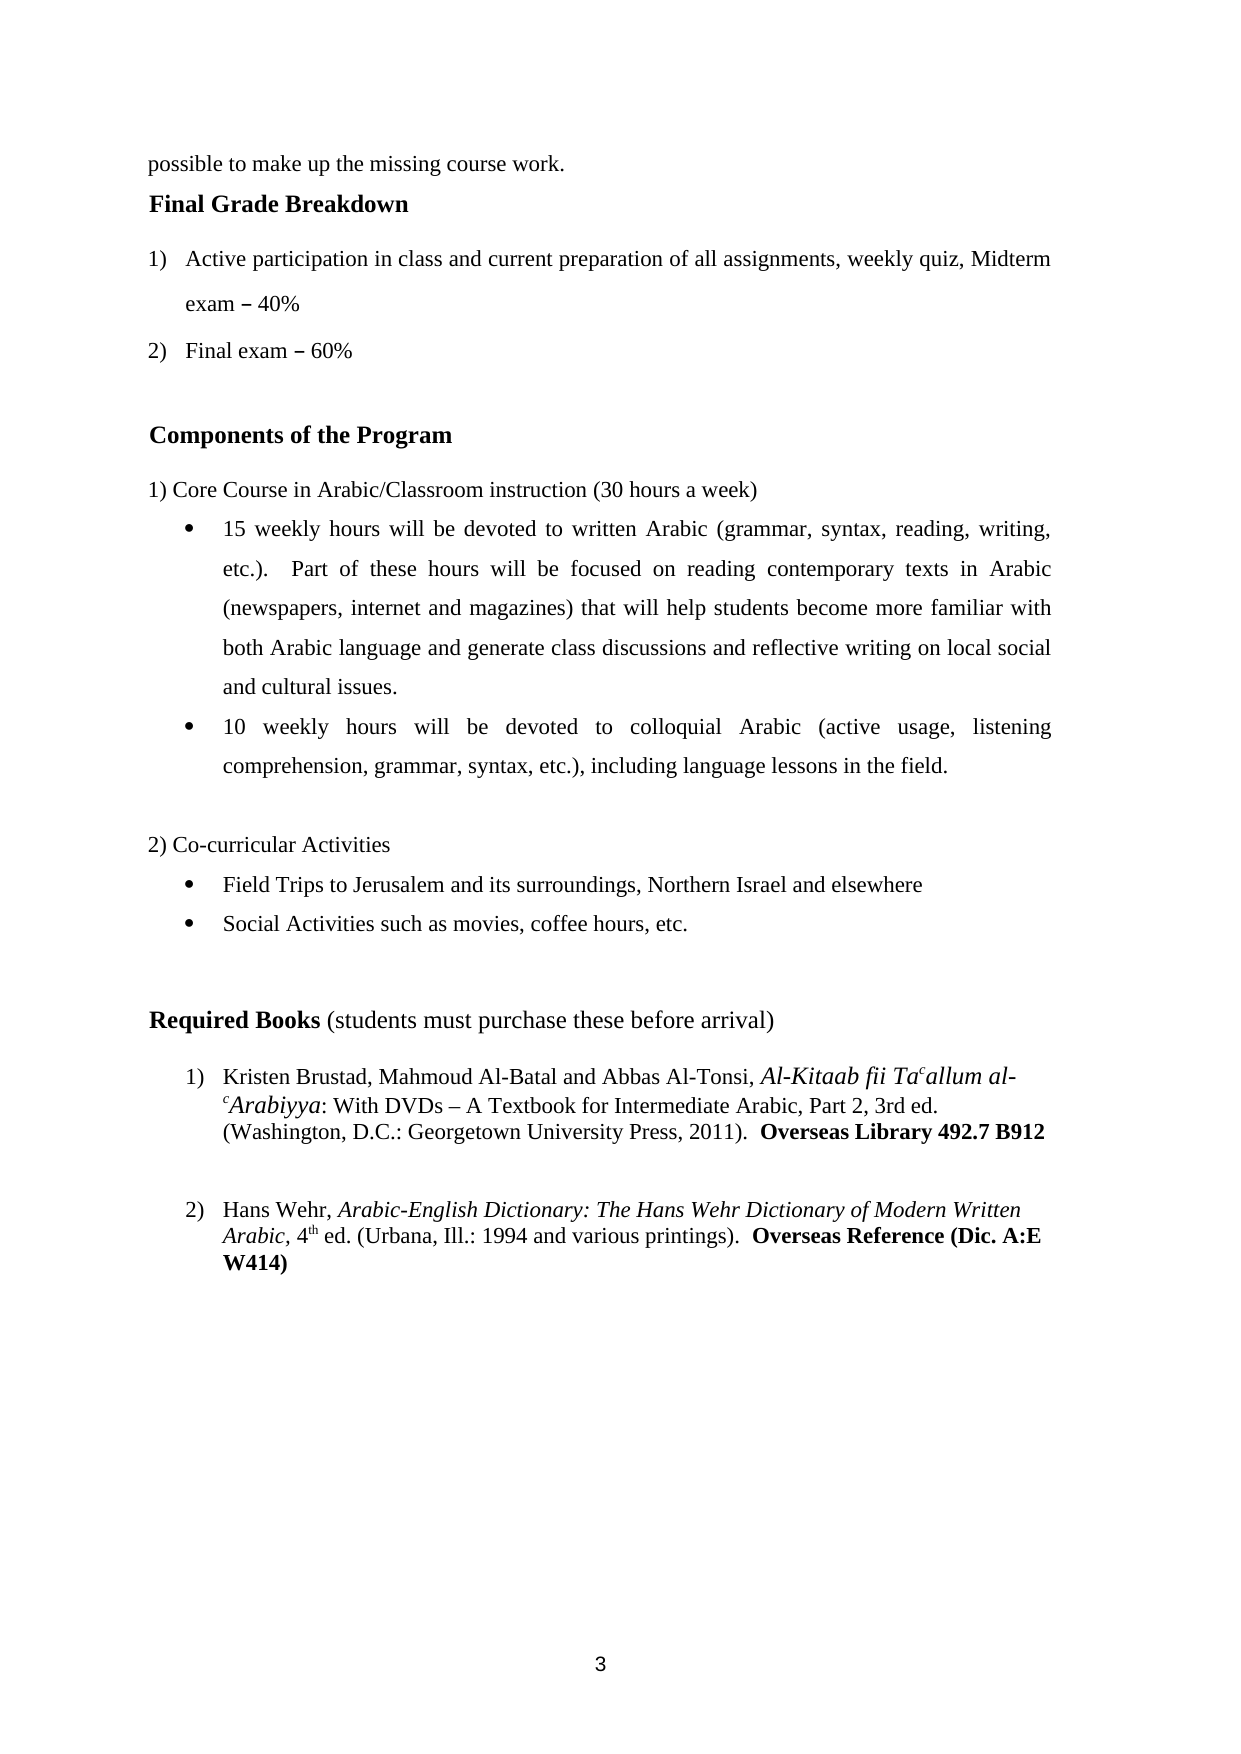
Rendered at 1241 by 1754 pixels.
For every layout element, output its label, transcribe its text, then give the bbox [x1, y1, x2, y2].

subtitle Hans Wehr, Arabic-English Dictionary: The Hans Wehr Dictionary of Modern Written Arabic, 4th ed. (Urbana, Ill.: 1994 and various printings). Overseas Reference (Dic. A:E W414) [185, 1196, 1053, 1275]
list 15 weekly hours will be devoted to written Arabic (grammar, syntax, reading, writing, etc.). Part of these hours will be focused on reading contemporary texts in Arabic (newspapers, internet and magazines) that will help students become more familiar with both Arabic language and generate class discussions and reflective writing on local social and cultural issues. [185, 515, 1053, 700]
text 1) Core Course in Arabic/Classroom instruction (30 hours a week) [148, 476, 1053, 502]
list Active participation in class and current preparation of all assignments, weekly quiz, Midterm exam – 40% [148, 245, 1053, 318]
list Social Activities such as movies, coffee hours, etc. [185, 910, 1053, 937]
text Components of the Program [148, 420, 1053, 449]
text Required Books (students must purchase these before arrival) [148, 1005, 1053, 1034]
subtitle Kristen Brustad, Mahmoud Al-Batal and Abbas Al-Tonsi, Al-Kitaab fii Tacallum al-cArabiyya: With DVDs – A Textbook for Intermediate Arabic, Part 2, 3rd ed. (Washington, D.C.: Georgetown University Press, 2011). Overseas Library 492.7 B912 [185, 1061, 1053, 1145]
list Final exam – 60% [148, 334, 1053, 365]
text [148, 150, 1053, 176]
text 2) Co-curricular Activities [148, 831, 1053, 858]
text Final Grade Breakdown [148, 189, 1053, 218]
list 10 weekly hours will be devoted to colloquial Arabic (active usage, listening comprehension, grammar, syntax, etc.), including language lessons in the field. [185, 713, 1053, 779]
list Field Trips to Jerusalem and its surroundings, Northern Israel and elsewhere [185, 871, 1053, 897]
